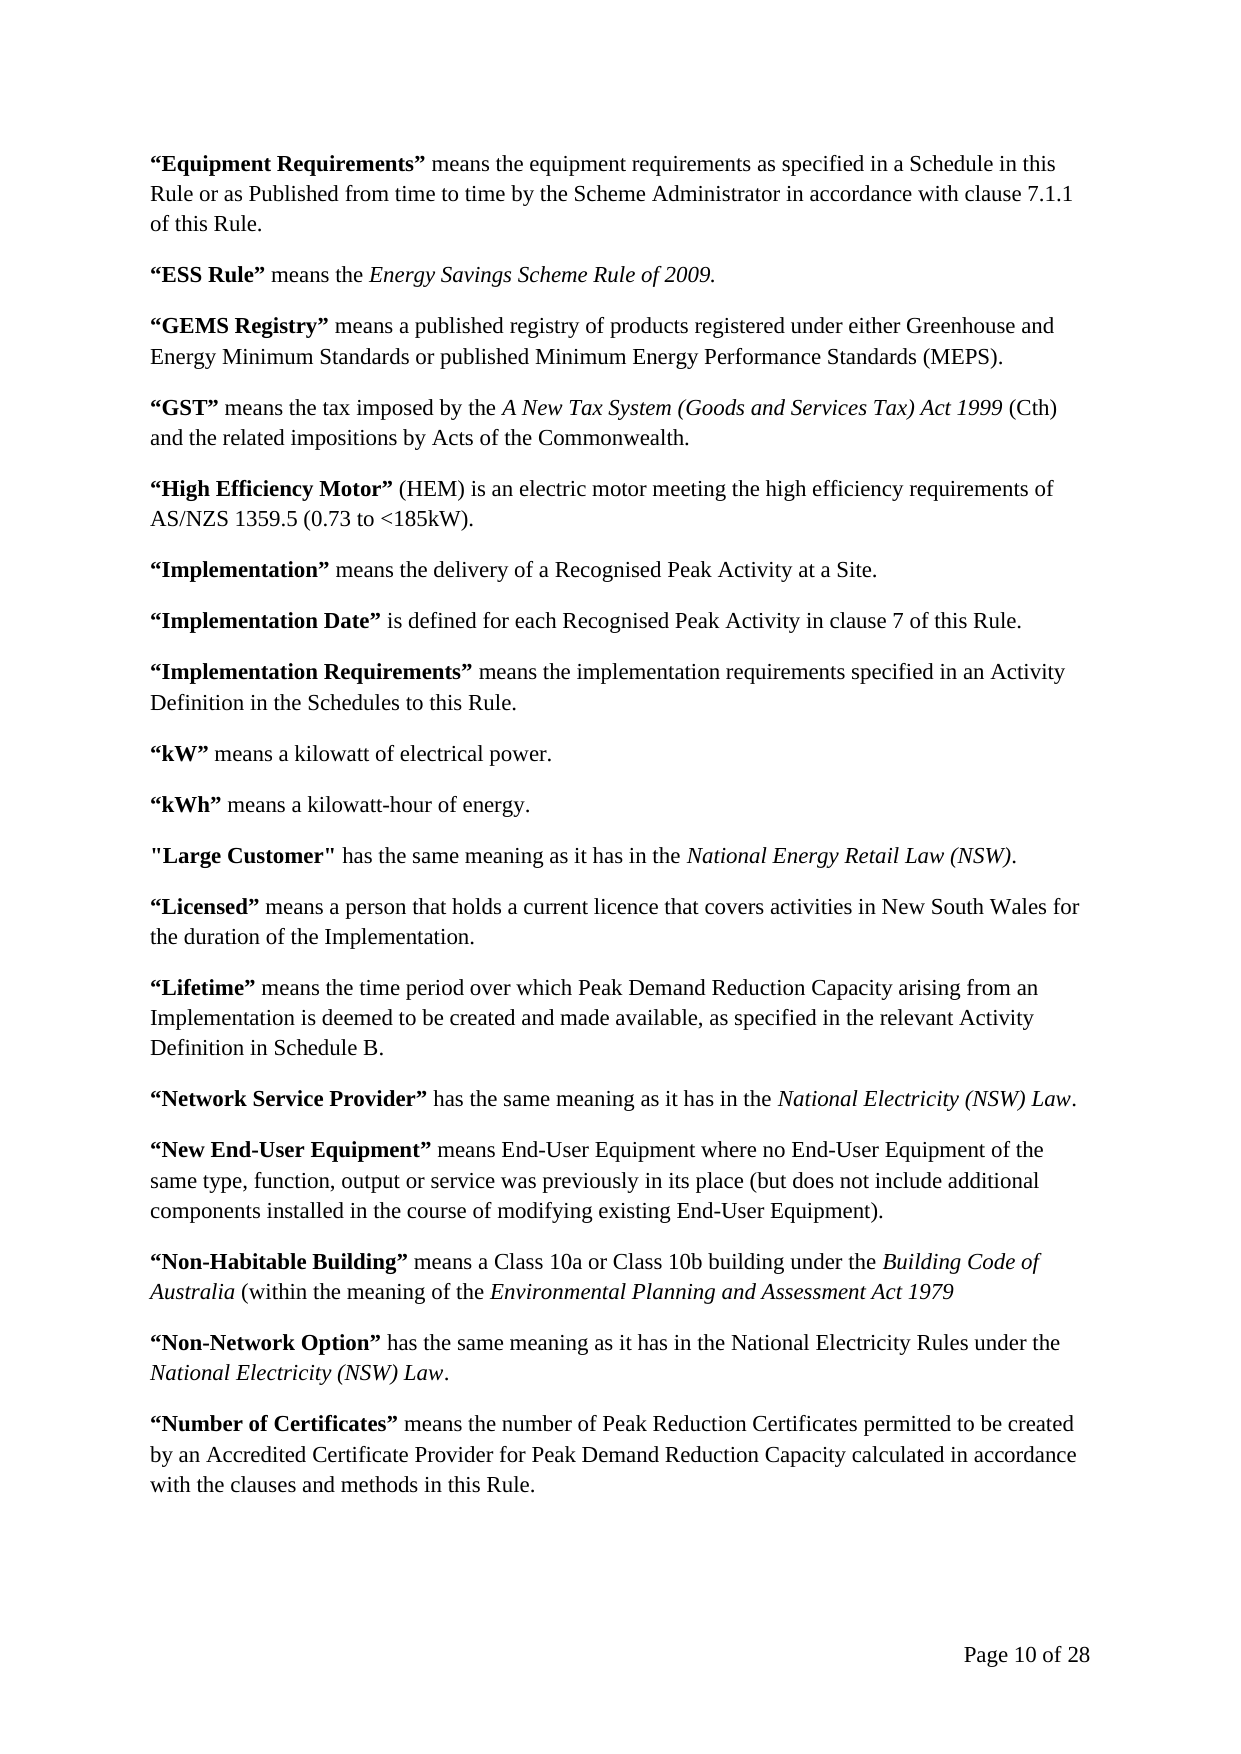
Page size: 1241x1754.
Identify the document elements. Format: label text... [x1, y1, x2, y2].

text “High Efficiency Motor” (HEM) is an electric motor meeting the high efficiency requirements of AS/NZS 1359.5 (0.73 to <185kW). [150, 475, 1090, 532]
text “GST” means the tax imposed by the A New Tax System (Goods and Services Tax) Act 1999 (Cth) and the related impositions by Acts of the Commonwealth. [150, 394, 1090, 450]
text “ESS Rule” means the Energy Savings Scheme Rule of 2009. [150, 261, 1090, 288]
text “kWh” means a kilowatt-hour of energy. [150, 791, 1090, 817]
text "Large Customer" has the same meaning as it has in the National Energy Retail Law (NSW). [150, 842, 1090, 868]
text “Implementation Requirements” means the implementation requirements specified in an Activity Definition in the Schedules to this Rule. [150, 658, 1090, 715]
text “Implementation Date” is defined for each Recognised Peak Activity in clause 7 of this Rule. [150, 607, 1090, 634]
text “Non-Habitable Building” means a Class 10a or Class 10b building under the Building Code of Australia (within the meaning of the Environmental Planning and Assessment Act 1979 [150, 1248, 1090, 1304]
text “Non-Network Option” has the same meaning as it has in the National Electricity Rules under the National Electricity (NSW) Law. [150, 1329, 1090, 1386]
text “Number of Certificates” means the number of Peak Reduction Certificates permitted to be created by an Accredited Certificate Provider for Peak Demand Reduction Capacity calculated in accordance with the clauses and methods in this Rule. [150, 1410, 1090, 1497]
text “kW” means a kilowatt of electrical power. [150, 739, 1090, 766]
text “Implementation” means the delivery of a Recognised Peak Activity at a Site. [150, 556, 1090, 583]
text “Network Service Provider” has the same meaning as it has in the National Electricity (NSW) Law. [150, 1085, 1090, 1112]
text “Lifetime” means the time period over which Peak Demand Reduction Capacity arising from an Implementation is deemed to be created and made available, as specified in the relevant Activity Definition in Schedule B. [150, 974, 1090, 1061]
text “Licensed” means a person that holds a current licence that covers activities in New South Wales for the duration of the Implementation. [150, 893, 1090, 949]
text “New End-User Equipment” means End-User Equipment where no End-User Equipment of the same type, function, output or service was previously in its place (but does not include additional components installed in the course of modifying existing End-User Equipment). [150, 1136, 1090, 1223]
text “Equipment Requirements” means the equipment requirements as specified in a Schedule in this Rule or as Published from time to time by the Scheme Administrator in accordance with clause 7.1.1 of this Rule. [150, 150, 1090, 237]
text “GEMS Registry” means a published registry of products registered under either Greenhouse and Energy Minimum Standards or published Minimum Energy Performance Standards (MEPS). [150, 312, 1090, 369]
